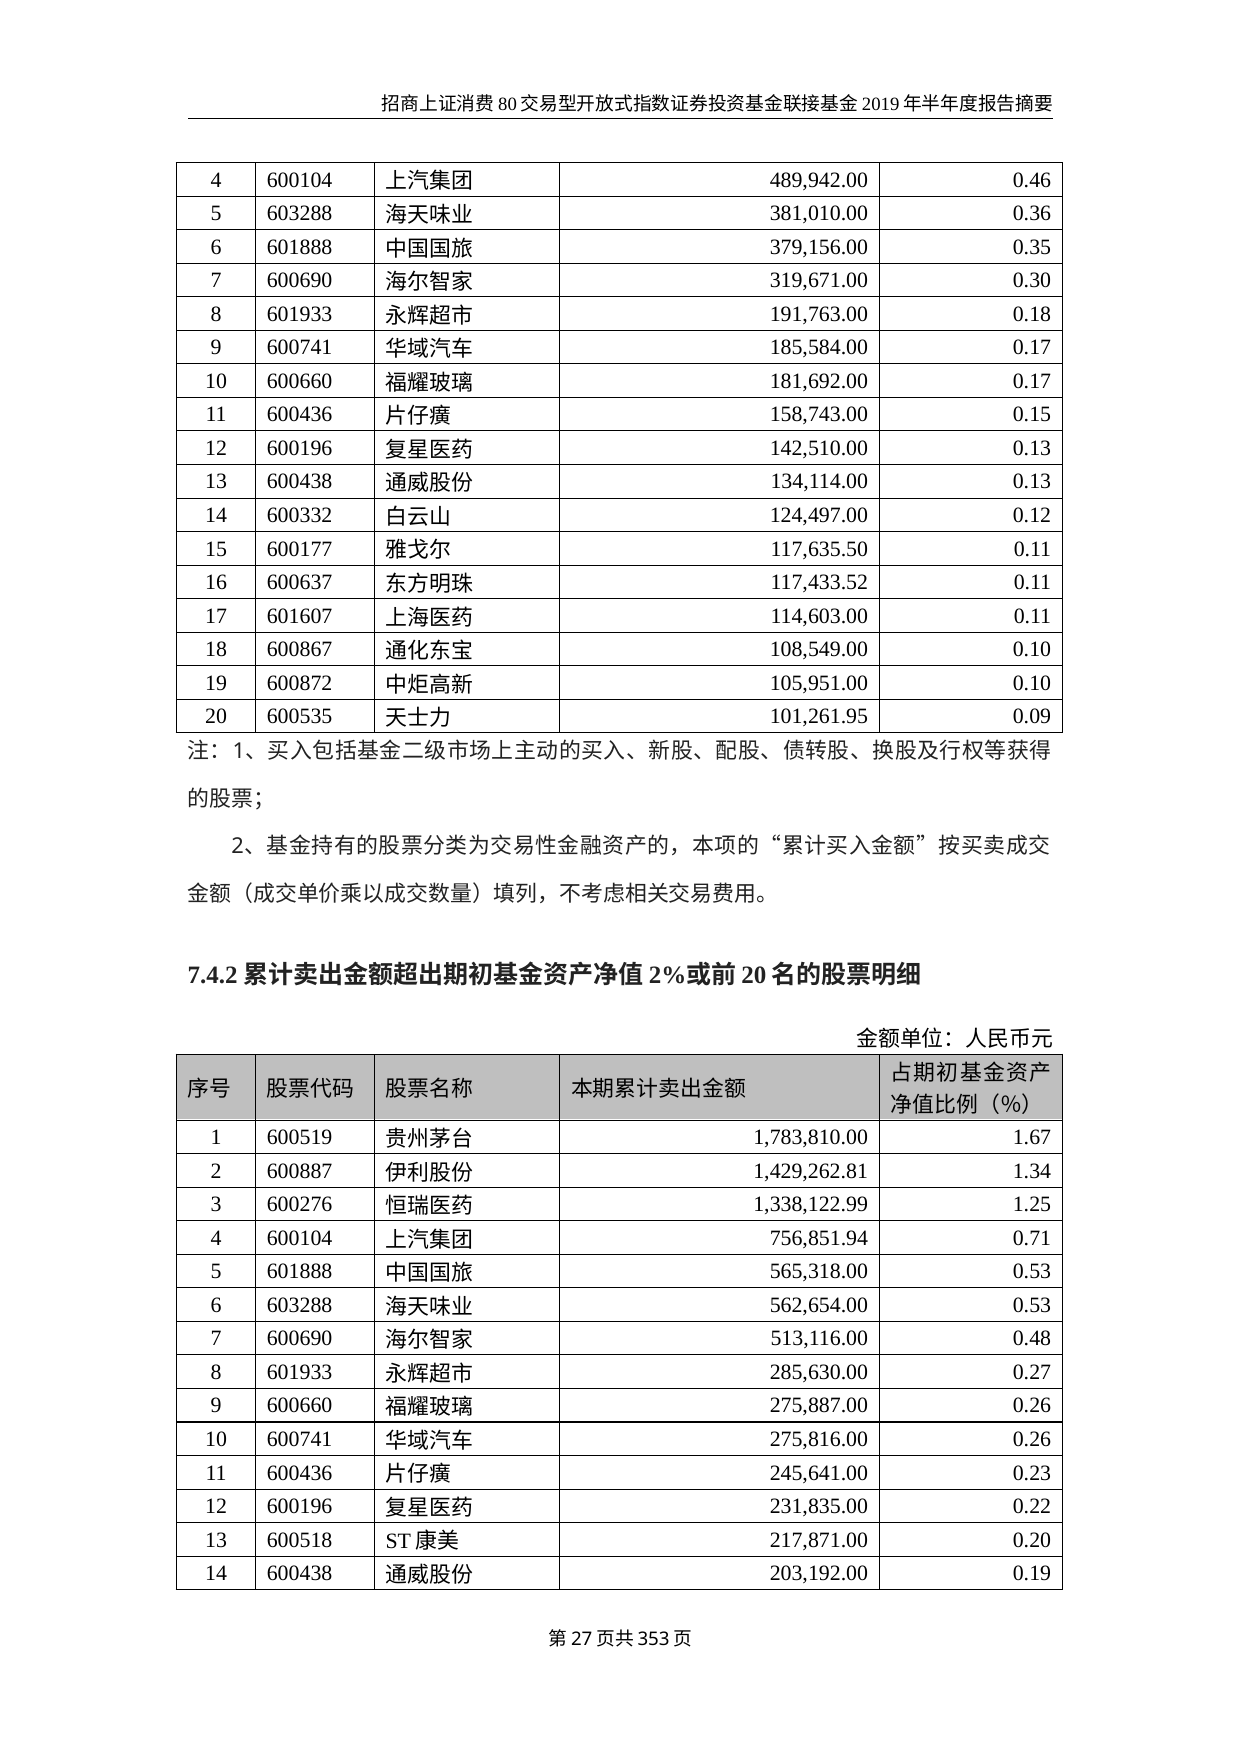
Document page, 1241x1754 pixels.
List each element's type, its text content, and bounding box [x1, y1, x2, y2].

table_cell 0.13 [880, 465, 1062, 497]
table_cell 福耀玻璃 [375, 1389, 559, 1421]
table_cell 华域汽车 [375, 331, 559, 363]
table_cell 白云山 [375, 499, 559, 531]
table_cell 1.67 [880, 1121, 1062, 1153]
table_cell 245,641.00 [560, 1456, 879, 1488]
table_cell 600887 [256, 1154, 374, 1187]
table_cell 华域汽车 [375, 1423, 559, 1455]
table_cell 片仔癀 [375, 398, 559, 430]
table_cell 134,114.00 [560, 465, 879, 497]
table_cell 15 [177, 532, 255, 564]
table_cell 1,783,810.00 [560, 1121, 879, 1153]
table_cell 6 [177, 1288, 255, 1321]
table_cell 海天味业 [375, 1288, 559, 1321]
table_cell 191,763.00 [560, 297, 879, 330]
table_cell 福耀玻璃 [375, 364, 559, 397]
table_cell 158,743.00 [560, 398, 879, 430]
table_cell 19 [177, 666, 255, 699]
table_cell 0.53 [880, 1288, 1062, 1321]
table_header 本期累计卖出金额 [560, 1055, 879, 1119]
table_cell 0.27 [880, 1355, 1062, 1388]
text 累计卖出金额超出期初基金资产净值2%或前20名的股票明细 [187, 940, 1053, 1005]
table_cell 片仔癀 [375, 1456, 559, 1488]
table_cell 600518 [256, 1523, 374, 1556]
table_cell 4 [177, 1221, 255, 1254]
table_cell 0.48 [880, 1322, 1062, 1354]
table_cell 0.12 [880, 499, 1062, 531]
table_cell 4 [177, 163, 255, 196]
table_cell 1 [177, 1121, 255, 1153]
table_cell 0.26 [880, 1423, 1062, 1455]
table_cell 600660 [256, 1389, 374, 1421]
table_cell 600436 [256, 1456, 374, 1488]
table_cell 16 [177, 566, 255, 598]
table_cell 0.09 [880, 700, 1062, 732]
table_cell 0.36 [880, 197, 1062, 229]
table_cell 600637 [256, 566, 374, 598]
table_cell 114,603.00 [560, 599, 879, 632]
table_cell 0.11 [880, 532, 1062, 564]
table_cell 0.71 [880, 1221, 1062, 1254]
table_cell 756,851.94 [560, 1221, 879, 1254]
table_cell 东方明珠 [375, 566, 559, 598]
table_cell 231,835.00 [560, 1490, 879, 1522]
table_cell 雅戈尔 [375, 532, 559, 564]
table_cell 600535 [256, 700, 374, 732]
table_cell 601607 [256, 599, 374, 632]
table_cell 14 [177, 1557, 255, 1589]
table_cell 600519 [256, 1121, 374, 1153]
table_cell 0.30 [880, 264, 1062, 296]
table_cell 600660 [256, 364, 374, 397]
table_cell 上海医药 [375, 599, 559, 632]
table_cell 伊利股份 [375, 1154, 559, 1187]
table_cell 7 [177, 264, 255, 296]
table_cell 10 [177, 364, 255, 397]
table_header 序号 [177, 1055, 255, 1119]
table_cell 601888 [256, 1255, 374, 1287]
table_cell 12 [177, 1490, 255, 1522]
table_cell 11 [177, 398, 255, 430]
table_cell 上汽集团 [375, 1221, 559, 1254]
table_cell 600436 [256, 398, 374, 430]
table_cell 600438 [256, 1557, 374, 1589]
table_cell 600867 [256, 633, 374, 665]
table_cell 20 [177, 700, 255, 732]
table_cell 18 [177, 633, 255, 665]
table_cell 1.34 [880, 1154, 1062, 1187]
table_cell 8 [177, 1355, 255, 1388]
table_cell 复星医药 [375, 1490, 559, 1522]
table_cell 0.22 [880, 1490, 1062, 1522]
table_cell 601933 [256, 1355, 374, 1388]
table_cell 101,261.95 [560, 700, 879, 732]
table_cell 6 [177, 230, 255, 263]
table_cell 12 [177, 431, 255, 464]
table_cell 600332 [256, 499, 374, 531]
table_cell 600690 [256, 1322, 374, 1354]
table_cell 海天味业 [375, 197, 559, 229]
table_cell 600104 [256, 163, 374, 196]
table_cell 通化东宝 [375, 633, 559, 665]
table_cell 永辉超市 [375, 297, 559, 330]
table_cell 0.10 [880, 666, 1062, 699]
table_cell 181,692.00 [560, 364, 879, 397]
table_cell 9 [177, 331, 255, 363]
table_cell 海尔智家 [375, 264, 559, 296]
table_cell 17 [177, 599, 255, 632]
table_cell 0.46 [880, 163, 1062, 196]
table_cell 2 [177, 1154, 255, 1187]
table_header 占期初基金资产净值比例（％） [880, 1055, 1062, 1119]
table_cell 通威股份 [375, 1557, 559, 1589]
table_cell 中国国旅 [375, 230, 559, 263]
table_cell 117,635.50 [560, 532, 879, 564]
table_cell 603288 [256, 1288, 374, 1321]
table_cell 0.26 [880, 1389, 1062, 1421]
table_cell 5 [177, 1255, 255, 1287]
table_cell 中炬高新 [375, 666, 559, 699]
table_cell 0.53 [880, 1255, 1062, 1287]
table_cell 3 [177, 1188, 255, 1220]
table_header 股票名称 [375, 1055, 559, 1119]
table_cell 永辉超市 [375, 1355, 559, 1388]
table_cell 0.10 [880, 633, 1062, 665]
table_cell 8 [177, 297, 255, 330]
table_cell 142,510.00 [560, 431, 879, 464]
table_header 股票代码 [256, 1055, 374, 1119]
table_cell 185,584.00 [560, 331, 879, 363]
table_cell 中国国旅 [375, 1255, 559, 1287]
table_cell 489,942.00 [560, 163, 879, 196]
table_cell 117,433.52 [560, 566, 879, 598]
table_cell 124,497.00 [560, 499, 879, 531]
table_cell 11 [177, 1456, 255, 1488]
table_cell 1,429,262.81 [560, 1154, 879, 1187]
text 2、基金持有的股票分类为交易性金融资产的，本项的“累计买入金额”按买卖成交金额（成交单价乘以成交数量）填列，不考虑相关交易费用。 [187, 828, 1053, 908]
table_cell 381,010.00 [560, 197, 879, 229]
table_cell 0.17 [880, 364, 1062, 397]
table_cell 5 [177, 197, 255, 229]
table_cell 600177 [256, 532, 374, 564]
table_cell 105,951.00 [560, 666, 879, 699]
table_cell 0.17 [880, 331, 1062, 363]
table_cell 0.23 [880, 1456, 1062, 1488]
table_cell 10 [177, 1423, 255, 1455]
table_cell 600741 [256, 331, 374, 363]
table_cell 600276 [256, 1188, 374, 1220]
table_cell 108,549.00 [560, 633, 879, 665]
table_cell 13 [177, 1523, 255, 1556]
table_cell 600438 [256, 465, 374, 497]
table_cell 通威股份 [375, 465, 559, 497]
table_cell 285,630.00 [560, 1355, 879, 1388]
table_cell 1.25 [880, 1188, 1062, 1220]
table_cell 13 [177, 465, 255, 497]
table_cell 0.18 [880, 297, 1062, 330]
table_cell 275,816.00 [560, 1423, 879, 1455]
table_cell 恒瑞医药 [375, 1188, 559, 1220]
table_cell 0.15 [880, 398, 1062, 430]
table_cell 0.35 [880, 230, 1062, 263]
table_cell 603288 [256, 197, 374, 229]
table_cell ST康美 [375, 1523, 559, 1556]
table_cell 600196 [256, 1490, 374, 1522]
table_cell 319,671.00 [560, 264, 879, 296]
table_cell 600196 [256, 431, 374, 464]
table_cell 0.11 [880, 566, 1062, 598]
table_cell 565,318.00 [560, 1255, 879, 1287]
table_cell 275,887.00 [560, 1389, 879, 1421]
table_cell 0.13 [880, 431, 1062, 464]
table_cell 601933 [256, 297, 374, 330]
table_cell 562,654.00 [560, 1288, 879, 1321]
table_cell 217,871.00 [560, 1523, 879, 1556]
table_cell 600104 [256, 1221, 374, 1254]
table_cell 14 [177, 499, 255, 531]
table_cell 7 [177, 1322, 255, 1354]
table_cell 600872 [256, 666, 374, 699]
table_cell 贵州茅台 [375, 1121, 559, 1153]
table_cell 203,192.00 [560, 1557, 879, 1589]
table_cell 上汽集团 [375, 163, 559, 196]
text 金额单位：人民币元 [187, 1021, 1053, 1053]
table_cell 0.19 [880, 1557, 1062, 1589]
table_cell 海尔智家 [375, 1322, 559, 1354]
table_cell 600690 [256, 264, 374, 296]
text 注：1、买入包括基金二级市场上主动的买入、新股、配股、债转股、换股及行权等获得的股票； [187, 733, 1053, 812]
table_cell 复星医药 [375, 431, 559, 464]
table_cell 9 [177, 1389, 255, 1421]
table_cell 0.20 [880, 1523, 1062, 1556]
table_cell 1,338,122.99 [560, 1188, 879, 1220]
table_cell 513,116.00 [560, 1322, 879, 1354]
table_cell 600741 [256, 1423, 374, 1455]
table_cell 0.11 [880, 599, 1062, 632]
table_cell 601888 [256, 230, 374, 263]
table_cell 天士力 [375, 700, 559, 732]
table_cell 379,156.00 [560, 230, 879, 263]
